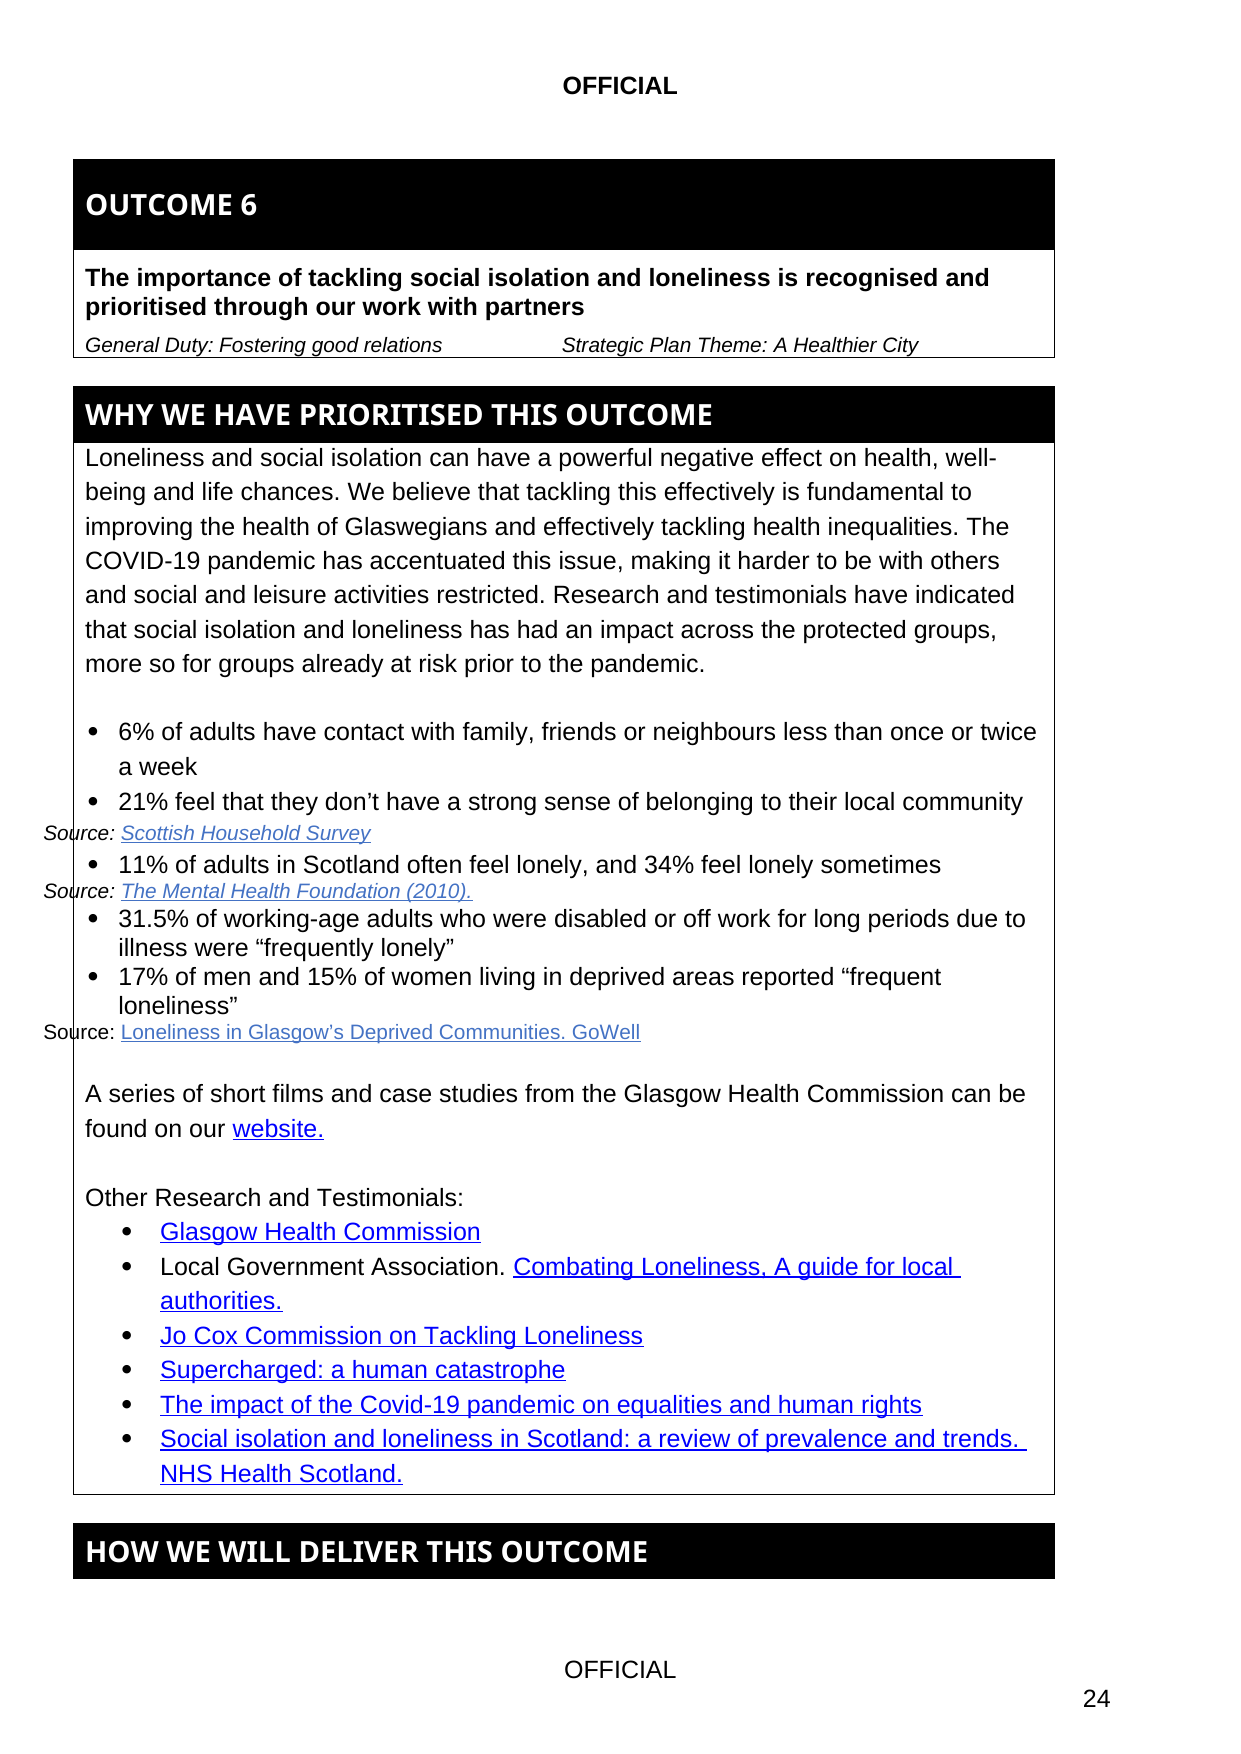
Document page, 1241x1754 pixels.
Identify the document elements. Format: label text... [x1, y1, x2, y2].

table_cell The importance of tackling social isolation and loneliness is recognised and prioritised through our work with partners [74, 250, 1054, 333]
table_header Outcome 6 [74, 160, 1054, 249]
table_cell Strategic Plan Theme: A Healthier City [550, 333, 1054, 357]
table_header WHY WE HAVE PRIORITISED THIS OUTCOME [74, 388, 1054, 441]
table_cell General Duty: Fostering good relations [74, 333, 550, 357]
table_cell Loneliness and social isolation can have a powerful negative effect on health, well-being and life chances. We believe that tackling this effectively is fundamental to improving the health of Glaswegians and effectively tackling health inequalities. The COVID-19 pandemic has accentuated this issue, making it harder to be with others and social and leisure activities restricted. Research and testimonials have indicated that social isolation and loneliness has had an impact across the protected groups, more so for groups already at risk prior to the pandemic. 6% of adults have contact with family, friends or neighbours less than once or twice a week 21% feel that they don’t have a strong sense of belonging to their local community Source: Scottish Household Survey 11% of adults in Scotland often feel lonely, and 34% feel lonely sometimes Source: The Mental Health Foundation (2010). 31.5% of working-age adults who were disabled or off work for long periods due to illness were “frequently lonely” 17% of men and 15% of women living in deprived areas reported “frequent loneliness” Source: Loneliness in Glasgow’s Deprived Communities. GoWell A series of short films and case studies from the Glasgow Health Commission can be found on our website. Other Research and Testimonials: Glasgow Health Commission Local Government Association. Combating Loneliness, A guide for local authorities. Jo Cox Commission on Tackling Loneliness Supercharged: a human catastrophe The impact of the Covid-19 pandemic on equalities and human rights Social isolation and loneliness in Scotland: a review of prevalence and trends. NHS Health Scotland. [74, 443, 1054, 1493]
table_header How We Will Deliver this Outcome [74, 1524, 1054, 1578]
